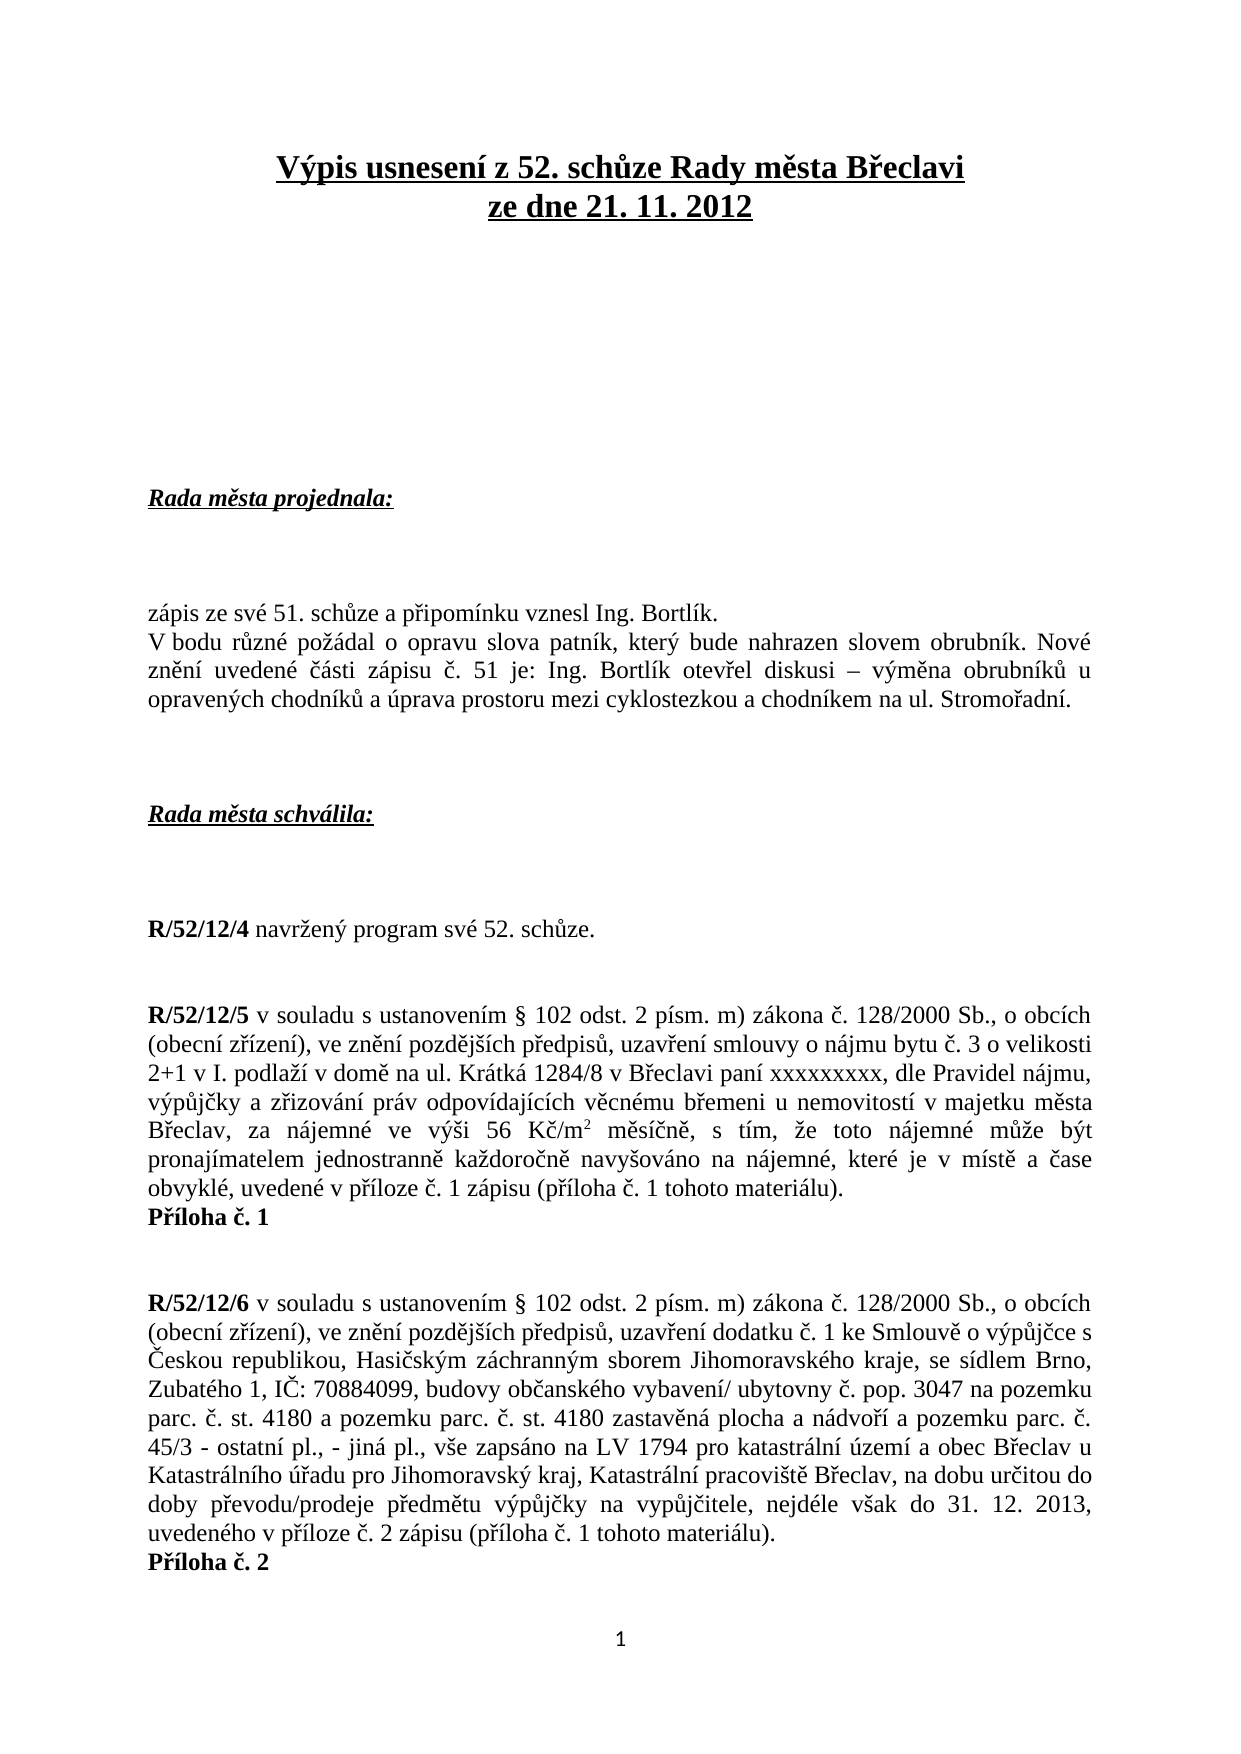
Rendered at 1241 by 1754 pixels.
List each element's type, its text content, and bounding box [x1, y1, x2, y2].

text R/52/12/5 v souladu s ustanovením § 102 odst. 2 písm. m) zákona č. 128/2000 Sb., o obcích (obecní zřízení), ve znění pozdějších předpisů, uzavření smlouvy o nájmu bytu č. 3 o velikosti 2+1 v I. podlaží v domě na ul. Krátká 1284/8 v Břeclavi paní xxxxxxxxx, dle Pravidel nájmu, výpůjčky a zřizování práv odpovídajících věcnému břemeni u nemovitostí v majetku města Břeclav, za nájemné ve výši 56 Kč/m2 měsíčně, s tím, že toto nájemné může být pronajímatelem jednostranně každoročně navyšováno na nájemné, které je v místě a čase obvyklé, uvedené v příloze č. 1 zápisu (příloha č. 1 tohoto materiálu). [148, 1001, 1093, 1202]
text R/52/12/4 navržený program své 52. schůze. [148, 914, 1093, 943]
text Příloha č. 1 [148, 1202, 1093, 1231]
text R/52/12/6 v souladu s ustanovením § 102 odst. 2 písm. m) zákona č. 128/2000 Sb., o obcích (obecní zřízení), ve znění pozdějších předpisů, uzavření dodatku č. 1 ke Smlouvě o výpůjčce s Českou republikou, Hasičským záchranným sborem Jihomoravského kraje, se sídlem Brno, Zubatého 1, IČ: 70884099, budovy občanského vybavení/ ubytovny č. pop. 3047 na pozemku parc. č. st. 4180 a pozemku parc. č. st. 4180 zastavěná plocha a nádvoří a pozemku parc. č. 45/3 - ostatní pl., - jiná pl., vše zapsáno na LV 1794 pro katastrální území a obec Břeclav u Katastrálního úřadu pro Jihomoravský kraj, Katastrální pracoviště Břeclav, na dobu určitou do doby převodu/prodeje předmětu výpůjčky na vypůjčitele, nejdéle však do 31. 12. 2013, uvedeného v příloze č. 2 zápisu (příloha č. 1 tohoto materiálu). [148, 1288, 1093, 1547]
subtitle ze dne 21. 11. 2012 [148, 186, 1093, 224]
text Rada města projednala: [148, 483, 1093, 512]
text V bodu různé požádal o opravu slova patník, který bude nahrazen slovem obrubník. Nové znění uvedené části zápisu č. 51 je: Ing. Bortlík otevřel diskusi – výměna obrubníků u opravených chodníků a úprava prostoru mezi cyklostezkou a chodníkem na ul. Stromořadní. [148, 627, 1093, 713]
text Příloha č. 2 [148, 1547, 1093, 1576]
text zápis ze své 51. schůze a připomínku vznesl Ing. Bortlík. [148, 598, 1093, 627]
subtitle Výpis usnesení z 52. schůze Rady města Břeclavi [148, 148, 1093, 186]
text Rada města schválila: [148, 799, 1093, 828]
